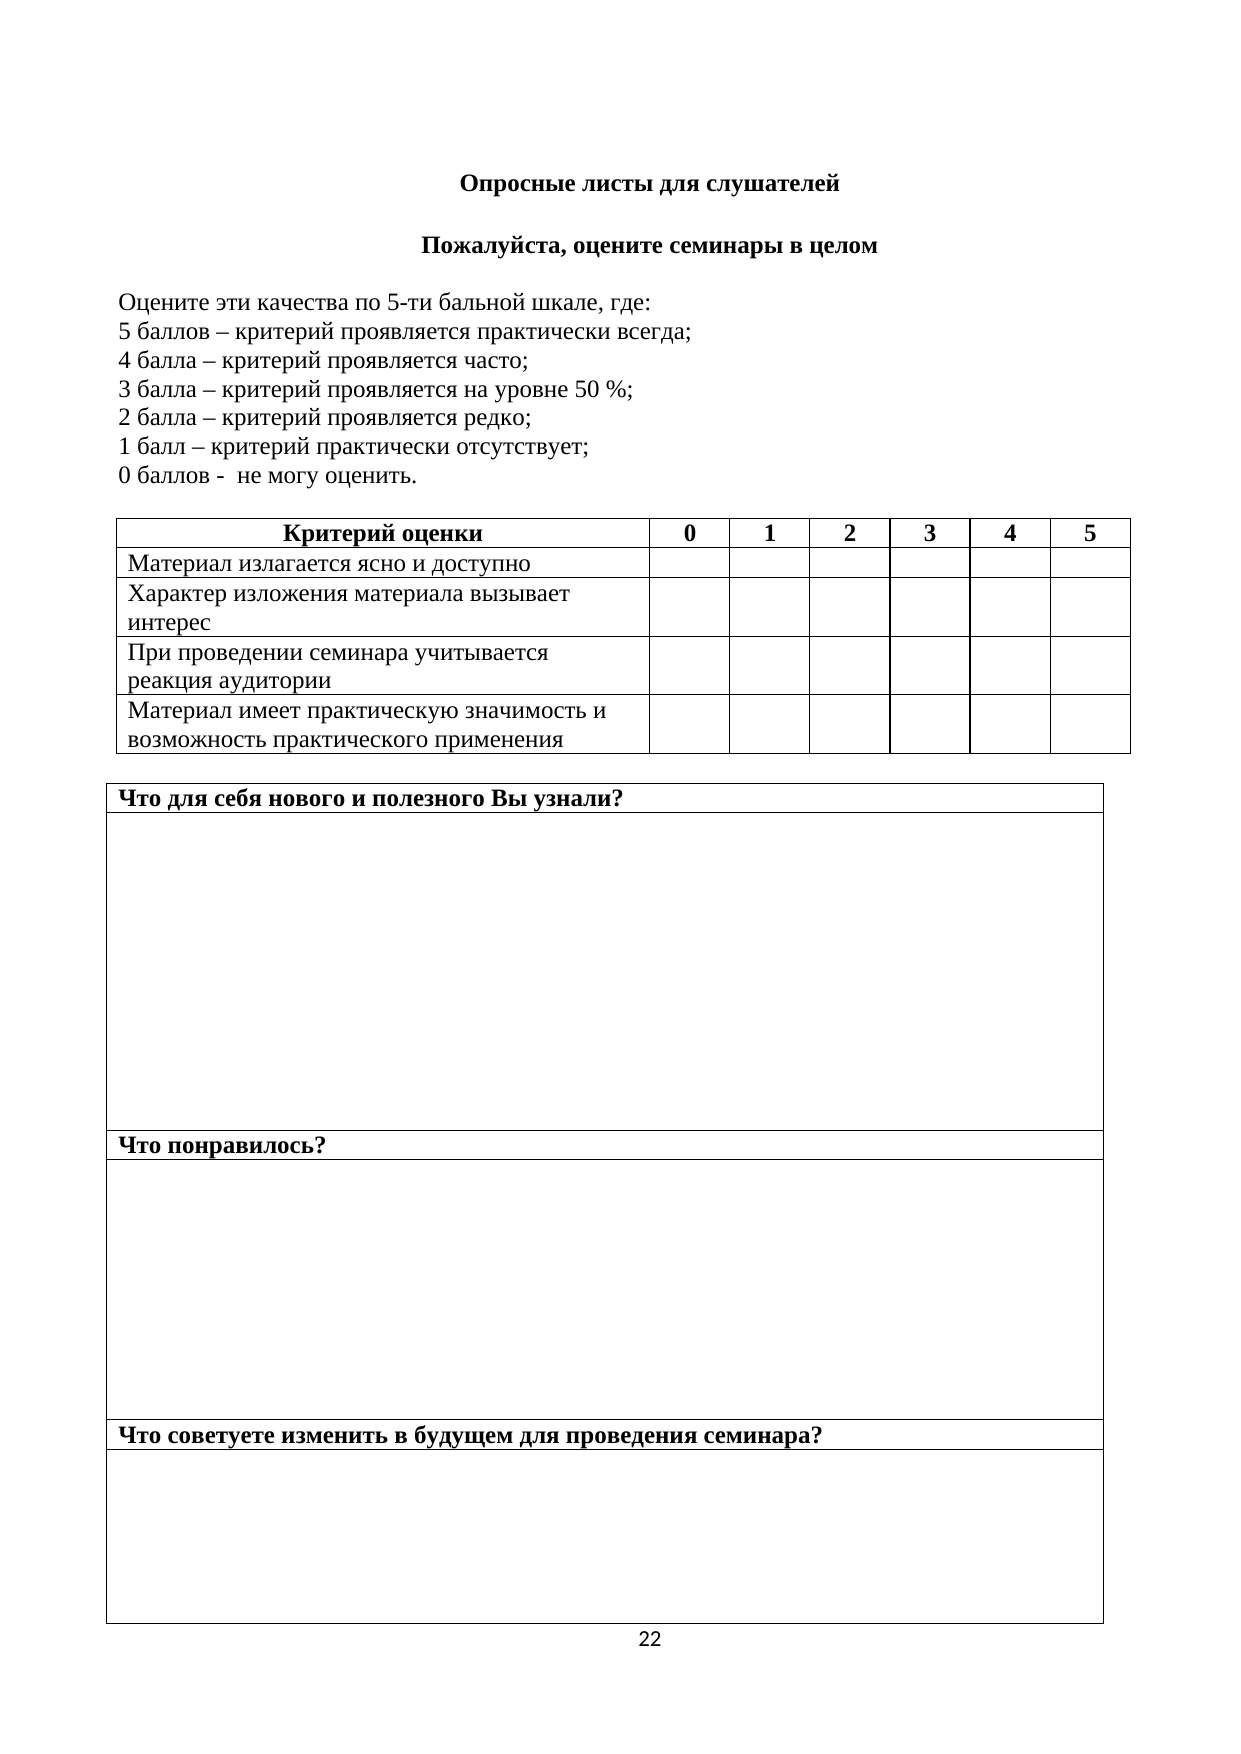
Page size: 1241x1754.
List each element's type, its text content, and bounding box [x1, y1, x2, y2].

text 5 баллов – критерий проявляется практически всегда; [118, 316, 1181, 345]
table_header 3 [891, 519, 969, 547]
table_cell [971, 578, 1050, 636]
table_cell [650, 695, 729, 753]
table_cell [810, 578, 889, 636]
table_cell При проведении семинара учитывается реакция аудитории [117, 637, 649, 694]
table_cell [107, 1160, 1103, 1419]
table_header 5 [1051, 519, 1130, 547]
table_cell [891, 578, 969, 636]
table_cell [1051, 695, 1130, 753]
table_cell [971, 637, 1050, 694]
table_header 4 [971, 519, 1050, 547]
table_cell [891, 548, 969, 577]
table_header Что для себя нового и полезного Вы узнали? [107, 784, 1103, 812]
table_cell [891, 637, 969, 694]
table_cell Материал излагается ясно и доступно [117, 548, 649, 577]
table_header 1 [730, 519, 809, 547]
text 1 балл – критерий практически отсутствует; [118, 431, 1181, 460]
table_cell [730, 637, 809, 694]
text Пожалуйста, оцените семинары в целом [118, 230, 1181, 259]
table_cell Что советуете изменить в будущем для проведения семинара? [107, 1420, 1103, 1449]
table_cell [810, 695, 889, 753]
table_header 2 [810, 519, 889, 547]
table_cell Что понравилось? [107, 1131, 1103, 1159]
table_cell [730, 548, 809, 577]
subtitle Опросные листы для слушателей [118, 168, 1181, 197]
table_cell [971, 695, 1050, 753]
text 2 балла – критерий проявляется редко; [118, 402, 1181, 431]
table_cell [730, 695, 809, 753]
text 3 балла – критерий проявляется на уровне 50 %; [118, 374, 1181, 402]
table_cell [1051, 578, 1130, 636]
table_cell [730, 578, 809, 636]
table_cell [650, 548, 729, 577]
text 4 балла – критерий проявляется часто; [118, 345, 1181, 374]
table_cell [971, 548, 1050, 577]
table_cell [891, 695, 969, 753]
table_cell [650, 637, 729, 694]
table_cell [810, 637, 889, 694]
table_cell Характер изложения материала вызывает интерес [117, 578, 649, 636]
table_cell [1051, 548, 1130, 577]
table_cell Материал имеет практическую значимость и возможность практического применения [117, 695, 649, 753]
table_header Критерий оценки [117, 519, 649, 547]
table_cell [107, 1450, 1103, 1622]
table_cell [1051, 637, 1130, 694]
table_header 0 [650, 519, 729, 547]
table_cell [650, 578, 729, 636]
table_cell [810, 548, 889, 577]
text 0 баллов - не могу оценить. [118, 460, 1181, 489]
table_cell [107, 813, 1103, 1129]
text Оцените эти качества по 5-ти бальной шкале, где: [118, 287, 1181, 316]
